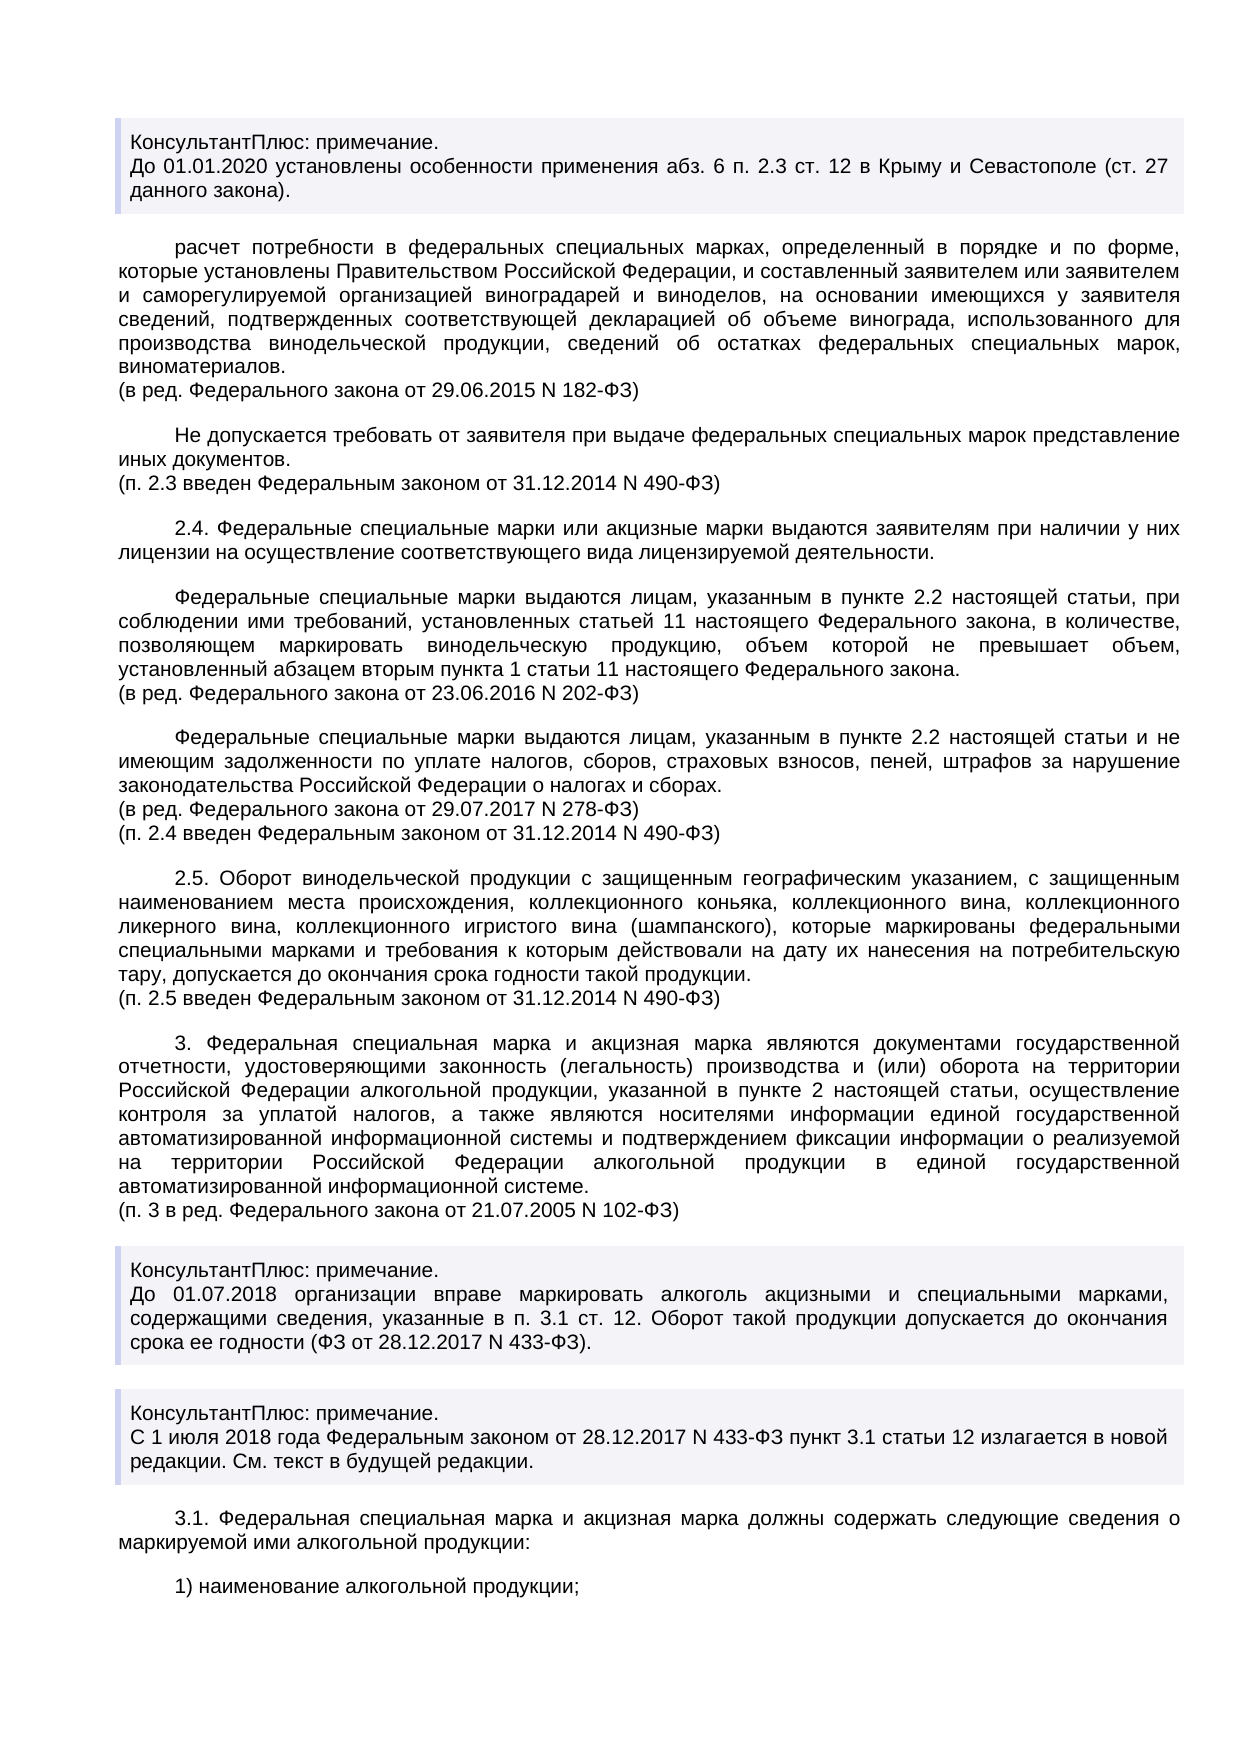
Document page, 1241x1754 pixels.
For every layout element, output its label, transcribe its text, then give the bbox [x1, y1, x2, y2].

text расчет потребности в федеральных специальных марках, определенный в порядке и по форме, которые установлены Правительством Российской Федерации, и составленный заявителем или заявителем и саморегулируемой организацией виноградарей и виноделов, на основании имеющихся у заявителя сведений, подтвержденных соответствующей декларацией об объеме винограда, использованного для производства винодельческой продукции, сведений об остатках федеральных специальных марок, виноматериалов. [118, 234, 1181, 378]
table_header КонсультантПлюс: примечание. До 01.01.2020 установлены особенности применения абз. 6 п. 2.3 ст. 12 в Крыму и Севастополе (ст. 27 данного закона). [121, 118, 1178, 214]
text (в ред. Федерального закона от 23.06.2016 N 202-ФЗ) [118, 680, 1181, 704]
text Федеральные специальные марки выдаются лицам, указанным в пункте 2.2 настоящей статьи, при соблюдении ими требований, установленных статьей 11 настоящего Федерального закона, в количестве, позволяющем маркировать винодельческую продукцию, объем которой не превышает объем, установленный абзацем вторым пункта 1 статьи 11 настоящего Федерального закона. [118, 584, 1181, 680]
text (п. 2.3 введен Федеральным законом от 31.12.2014 N 490-ФЗ) [118, 471, 1181, 495]
table_header КонсультантПлюс: примечание. С 1 июля 2018 года Федеральным законом от 28.12.2017 N 433-ФЗ пункт 3.1 статьи 12 излагается в новой редакции. См. текст в будущей редакции. [121, 1389, 1178, 1485]
text (п. 3 в ред. Федерального закона от 21.07.2005 N 102-ФЗ) [118, 1198, 1181, 1222]
table_header КонсультантПлюс: примечание. До 01.07.2018 организации вправе маркировать алкоголь акцизными и специальными марками, содержащими сведения, указанные в п. 3.1 ст. 12. Оборот такой продукции допускается до окончания срока ее годности (ФЗ от 28.12.2017 N 433-ФЗ). [121, 1246, 1178, 1365]
text (в ред. Федерального закона от 29.06.2015 N 182-ФЗ) [118, 378, 1181, 402]
text 1) наименование алкогольной продукции; [118, 1574, 1181, 1598]
text Не допускается требовать от заявителя при выдаче федеральных специальных марок представление иных документов. [118, 423, 1181, 471]
text 2.4. Федеральные специальные марки или акцизные марки выдаются заявителям при наличии у них лицензии на осуществление соответствующего вида лицензируемой деятельности. [118, 516, 1181, 564]
text Федеральные специальные марки выдаются лицам, указанным в пункте 2.2 настоящей статьи и не имеющим задолженности по уплате налогов, сборов, страховых взносов, пеней, штрафов за нарушение законодательства Российской Федерации о налогах и сборах. [118, 725, 1181, 797]
text (в ред. Федерального закона от 29.07.2017 N 278-ФЗ) [118, 797, 1181, 821]
text (п. 2.5 введен Федеральным законом от 31.12.2014 N 490-ФЗ) [118, 986, 1181, 1009]
text 3.1. Федеральная специальная марка и акцизная марка должны содержать следующие сведения о маркируемой ими алкогольной продукции: [118, 1506, 1181, 1553]
text (п. 2.4 введен Федеральным законом от 31.12.2014 N 490-ФЗ) [118, 821, 1181, 845]
text 2.5. Оборот винодельческой продукции с защищенным географическим указанием, с защищенным наименованием места происхождения, коллекционного коньяка, коллекционного вина, коллекционного ликерного вина, коллекционного игристого вина (шампанского), которые маркированы федеральными специальными марками и требования к которым действовали на дату их нанесения на потребительскую тару, допускается до окончания срока годности такой продукции. [118, 866, 1181, 986]
text 3. Федеральная специальная марка и акцизная марка являются документами государственной отчетности, удостоверяющими законность (легальность) производства и (или) оборота на территории Российской Федерации алкогольной продукции, указанной в пункте 2 настоящей статьи, осуществление контроля за уплатой налогов, а также являются носителями информации единой государственной автоматизированной информационной системы и подтверждением фиксации информации о реализуемой на территории Российской Федерации алкогольной продукции в единой государственной автоматизированной информационной системе. [118, 1030, 1181, 1198]
